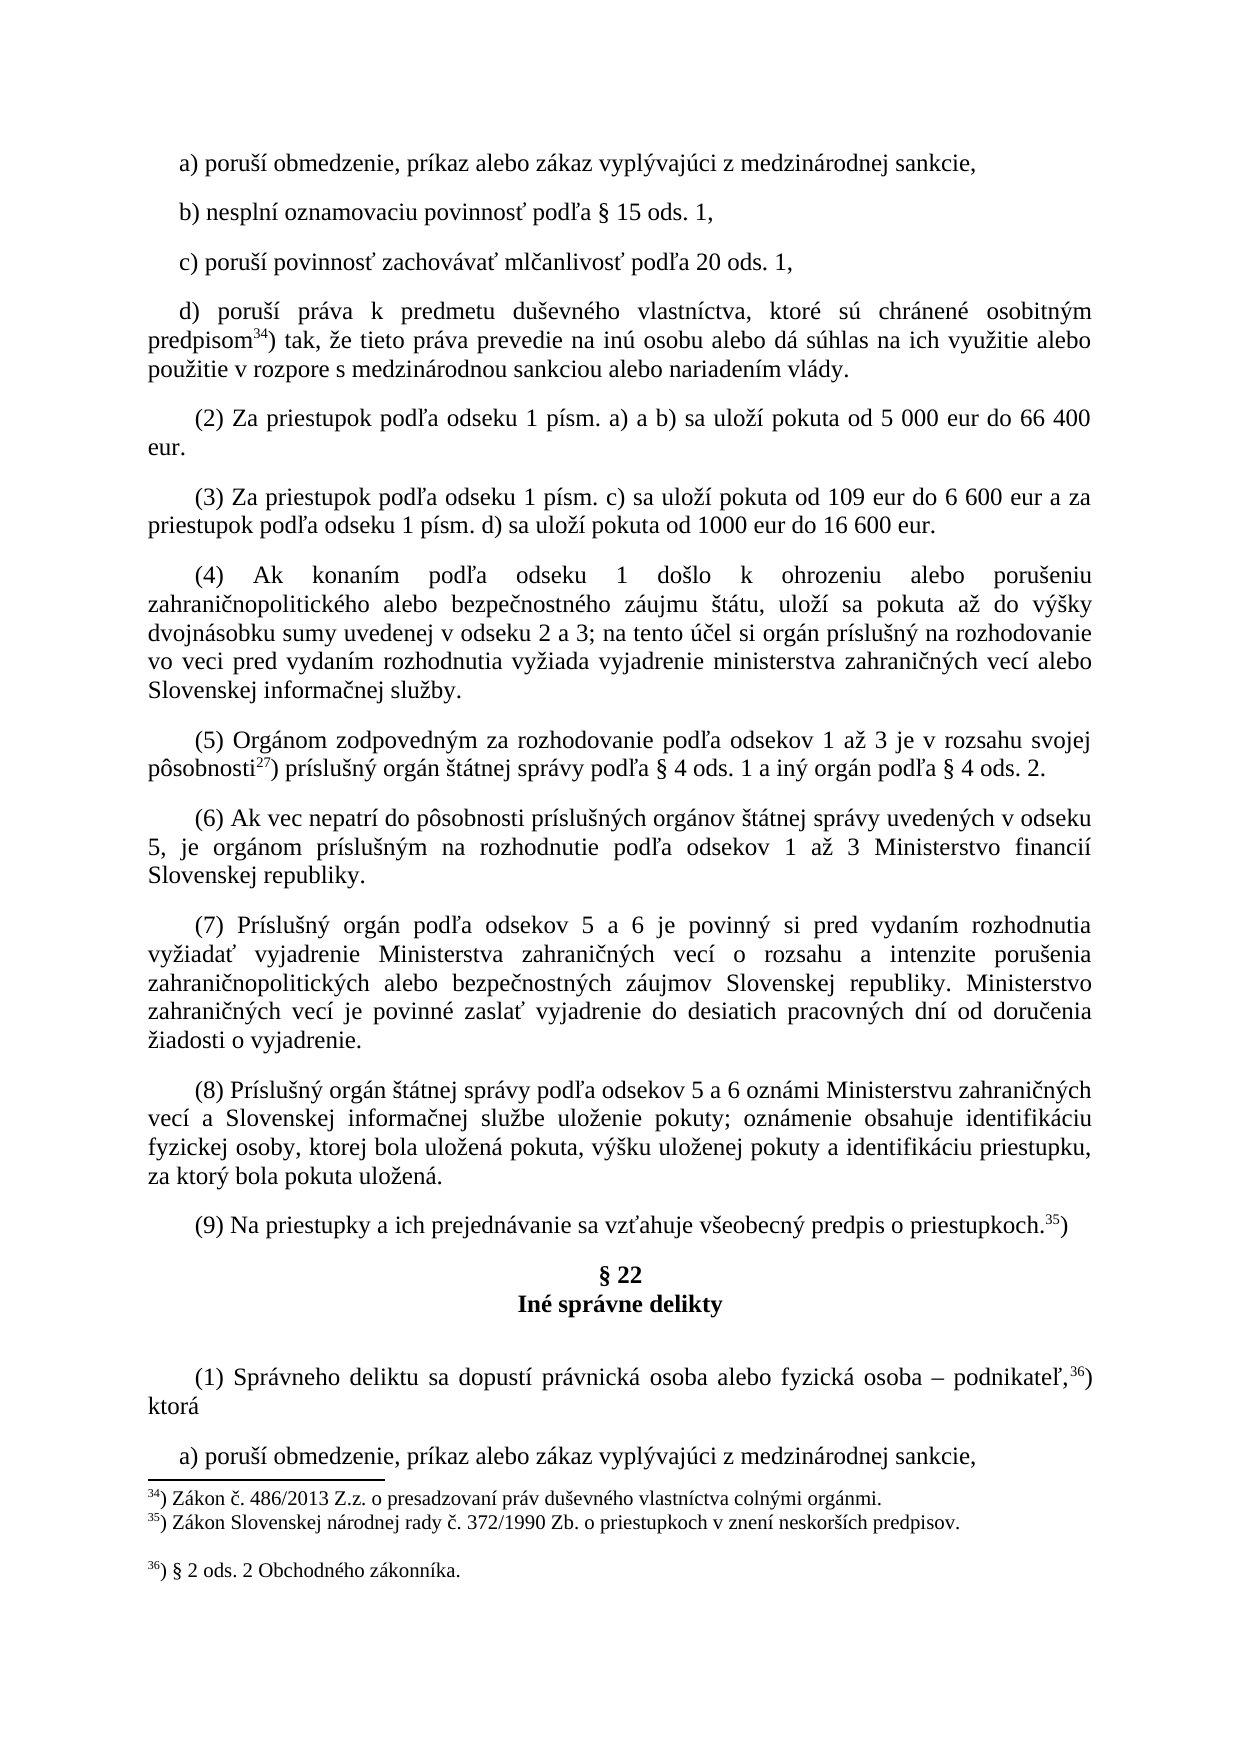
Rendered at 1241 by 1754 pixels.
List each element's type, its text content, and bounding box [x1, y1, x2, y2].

text (1) Správneho deliktu sa dopustí právnická osoba alebo fyzická osoba – podnikateľ,) ktorá [148, 1362, 1093, 1420]
text (5) Orgánom zodpovedným za rozhodovanie podľa odsekov 1 až 3 je v rozsahu svojej pôsobnosti27) príslušný orgán štátnej správy podľa § 4 ods. 1 a iný orgán podľa § 4 ods. 2. [148, 725, 1093, 782]
text Iné správne delikty [148, 1289, 1093, 1318]
text (4) Ak konaním podľa odseku 1 došlo k ohrozeniu alebo porušeniu zahraničnopolitického alebo bezpečnostného záujmu štátu, uloží sa pokuta až do výšky dvojnásobku sumy uvedenej v odseku 2 a 3; na tento účel si orgán príslušný na rozhodovanie vo veci pred vydaním rozhodnutia vyžiada vyjadrenie ministerstva zahraničných vecí alebo Slovenskej informačnej služby. [148, 560, 1093, 704]
text c) poruší povinnosť zachovávať mlčanlivosť podľa 20 ods. 1, [148, 247, 1093, 276]
text (2) Za priestupok podľa odseku 1 písm. a) a b) sa uloží pokuta od 5 000 eur do 66 400 eur. [148, 403, 1093, 461]
text b) nesplní oznamovaciu povinnosť podľa § 15 ods. 1, [148, 197, 1093, 226]
text a) poruší obmedzenie, príkaz alebo zákaz vyplývajúci z medzinárodnej sankcie, [148, 1441, 1093, 1469]
text d) poruší práva k predmetu duševného vlastníctva, ktoré sú chránené osobitným predpisom) tak, že tieto práva prevedie na inú osobu alebo dá súhlas na ich využitie alebo použitie v rozpore s medzinárodnou sankciou alebo nariadením vlády. [148, 296, 1093, 383]
text (7) Príslušný orgán podľa odsekov 5 a 6 je povinný si pred vydaním rozhodnutia vyžiadať vyjadrenie Ministerstva zahraničných vecí o rozsahu a intenzite porušenia zahraničnopolitických alebo bezpečnostných záujmov Slovenskej republiky. Ministerstvo zahraničných vecí je povinné zaslať vyjadrenie do desiatich pracovných dní od doručenia žiadosti o vyjadrenie. [148, 910, 1093, 1054]
text (3) Za priestupok podľa odseku 1 písm. c) sa uloží pokuta od 109 eur do 6 600 eur a za priestupok podľa odseku 1 písm. d) sa uloží pokuta od 1000 eur do 16 600 eur. [148, 482, 1093, 539]
text § 22 [148, 1260, 1093, 1289]
text (8) Príslušný orgán štátnej správy podľa odsekov 5 a 6 oznámi Ministerstvu zahraničných vecí a Slovenskej informačnej službe uloženie pokuty; oznámenie obsahuje identifikáciu fyzickej osoby, ktorej bola uložená pokuta, výšku uloženej pokuty a identifikáciu priestupku, za ktorý bola pokuta uložená. [148, 1075, 1093, 1190]
text (6) Ak vec nepatrí do pôsobnosti príslušných orgánov štátnej správy uvedených v odseku 5, je orgánom príslušným na rozhodnutie podľa odsekov 1 až 3 Ministerstvo financií Slovenskej republiky. [148, 803, 1093, 889]
text (9) Na priestupky a ich prejednávanie sa vzťahuje všeobecný predpis o priestupkoch.) [148, 1211, 1093, 1239]
text a) poruší obmedzenie, príkaz alebo zákaz vyplývajúci z medzinárodnej sankcie, [148, 148, 1093, 176]
